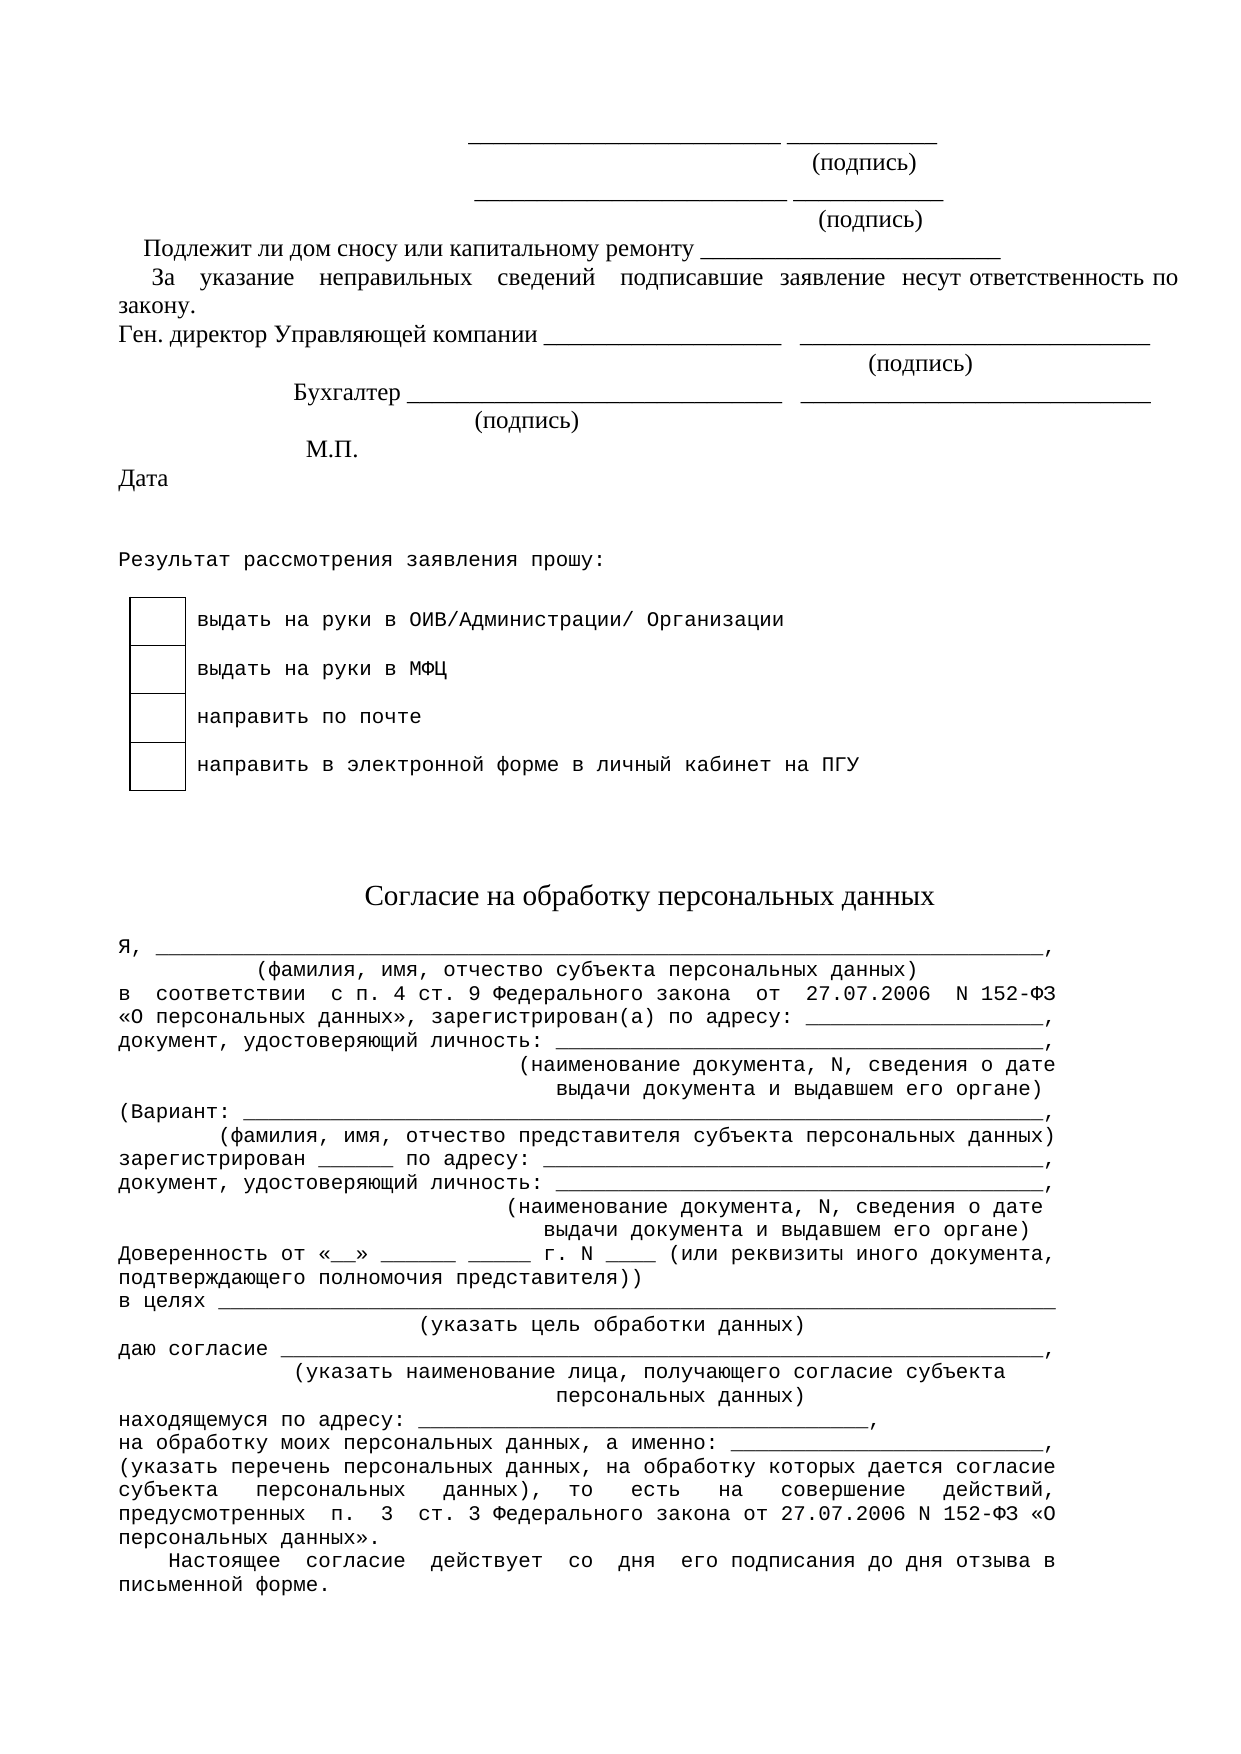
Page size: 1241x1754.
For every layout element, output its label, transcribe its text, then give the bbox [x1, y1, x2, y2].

text «О персональных данных», зарегистрирован(а) по адресу: ___________________, [118, 1007, 1181, 1030]
text персональных данных) [118, 1385, 1181, 1408]
table_cell [131, 694, 185, 742]
text на обработку моих персональных данных, а именно: _________________________, [118, 1432, 1181, 1456]
text За указание неправильных сведений подписавшие заявление несут ответственность по закону. [118, 262, 1181, 319]
text Результат рассмотрения заявления прошу: [118, 549, 1181, 573]
text выдачи документа и выдавшем его органе) [118, 1219, 1181, 1243]
text (указать наименование лица, получающего согласие субъекта [118, 1361, 1181, 1385]
text _________________________ ____________ [118, 118, 1181, 147]
text предусмотренных п. 3 ст. 3 Федерального закона от 27.07.2006 N 152-ФЗ «О [118, 1503, 1181, 1527]
text персональных данных». [118, 1527, 1181, 1550]
text (подпись) [118, 147, 1181, 176]
text (Вариант: ________________________________________________________________, [118, 1101, 1181, 1125]
text (указать цель обработки данных) [118, 1314, 1181, 1338]
text Ген. директор Управляющей компании ___________________ ____________________________ [118, 319, 1181, 348]
text (фамилия, имя, отчество представителя субъекта персональных данных) [118, 1125, 1181, 1148]
text Дата [118, 463, 1181, 492]
text Бухгалтер ______________________________ ____________________________ [118, 377, 1181, 406]
text Я, _______________________________________________________________________, [118, 936, 1181, 959]
table_cell выдать на руки в МФЦ [186, 645, 1216, 693]
text (указать перечень персональных данных, на обработку которых дается согласие [118, 1456, 1181, 1479]
text документ, удостоверяющий личность: _______________________________________, [118, 1172, 1181, 1196]
text (подпись) [118, 348, 1181, 377]
text (подпись) [118, 204, 1181, 233]
text Доверенность от «__» ______ _____ г. N ____ (или реквизиты иного документа, [118, 1243, 1181, 1267]
text документ, удостоверяющий личность: _______________________________________, [118, 1030, 1181, 1054]
text субъекта персональных данных), то есть на совершение действий, [118, 1479, 1181, 1503]
text Настоящее согласие действует со дня его подписания до дня отзыва в [118, 1550, 1181, 1574]
text Подлежит ли дом сносу или капитальному ремонту ________________________ [118, 233, 1181, 262]
table_header выдать на руки в ОИВ/Администрации/ Организации [186, 597, 1216, 645]
text выдачи документа и выдавшем его органе) [118, 1077, 1181, 1101]
table_header [131, 598, 185, 645]
table_cell направить в электронной форме в личный кабинет на ПГУ [186, 742, 1216, 790]
table_cell [131, 743, 185, 790]
text находящемуся по адресу: ____________________________________, [118, 1408, 1181, 1432]
text (подпись) [118, 406, 1181, 434]
text Согласие на обработку персональных данных [118, 878, 1181, 912]
text письменной форме. [118, 1574, 1181, 1598]
text подтверждающего полномочия представителя)) [118, 1267, 1181, 1290]
table_cell направить по почте [186, 693, 1216, 742]
text (наименование документа, N, сведения о дате [118, 1054, 1181, 1077]
text (наименование документа, N, сведения о дате [118, 1196, 1181, 1219]
text М.П. [118, 434, 1181, 463]
text _________________________ ____________ [118, 176, 1181, 204]
text в соответствии с п. 4 ст. 9 Федерального закона от 27.07.2006 N 152-ФЗ [118, 983, 1181, 1007]
text даю согласие _____________________________________________________________, [118, 1338, 1181, 1361]
text в целях ___________________________________________________________________ [118, 1290, 1181, 1314]
text зарегистрирован ______ по адресу: ________________________________________, [118, 1148, 1181, 1172]
table_cell [131, 646, 185, 693]
text (фамилия, имя, отчество субъекта персональных данных) [118, 959, 1181, 983]
